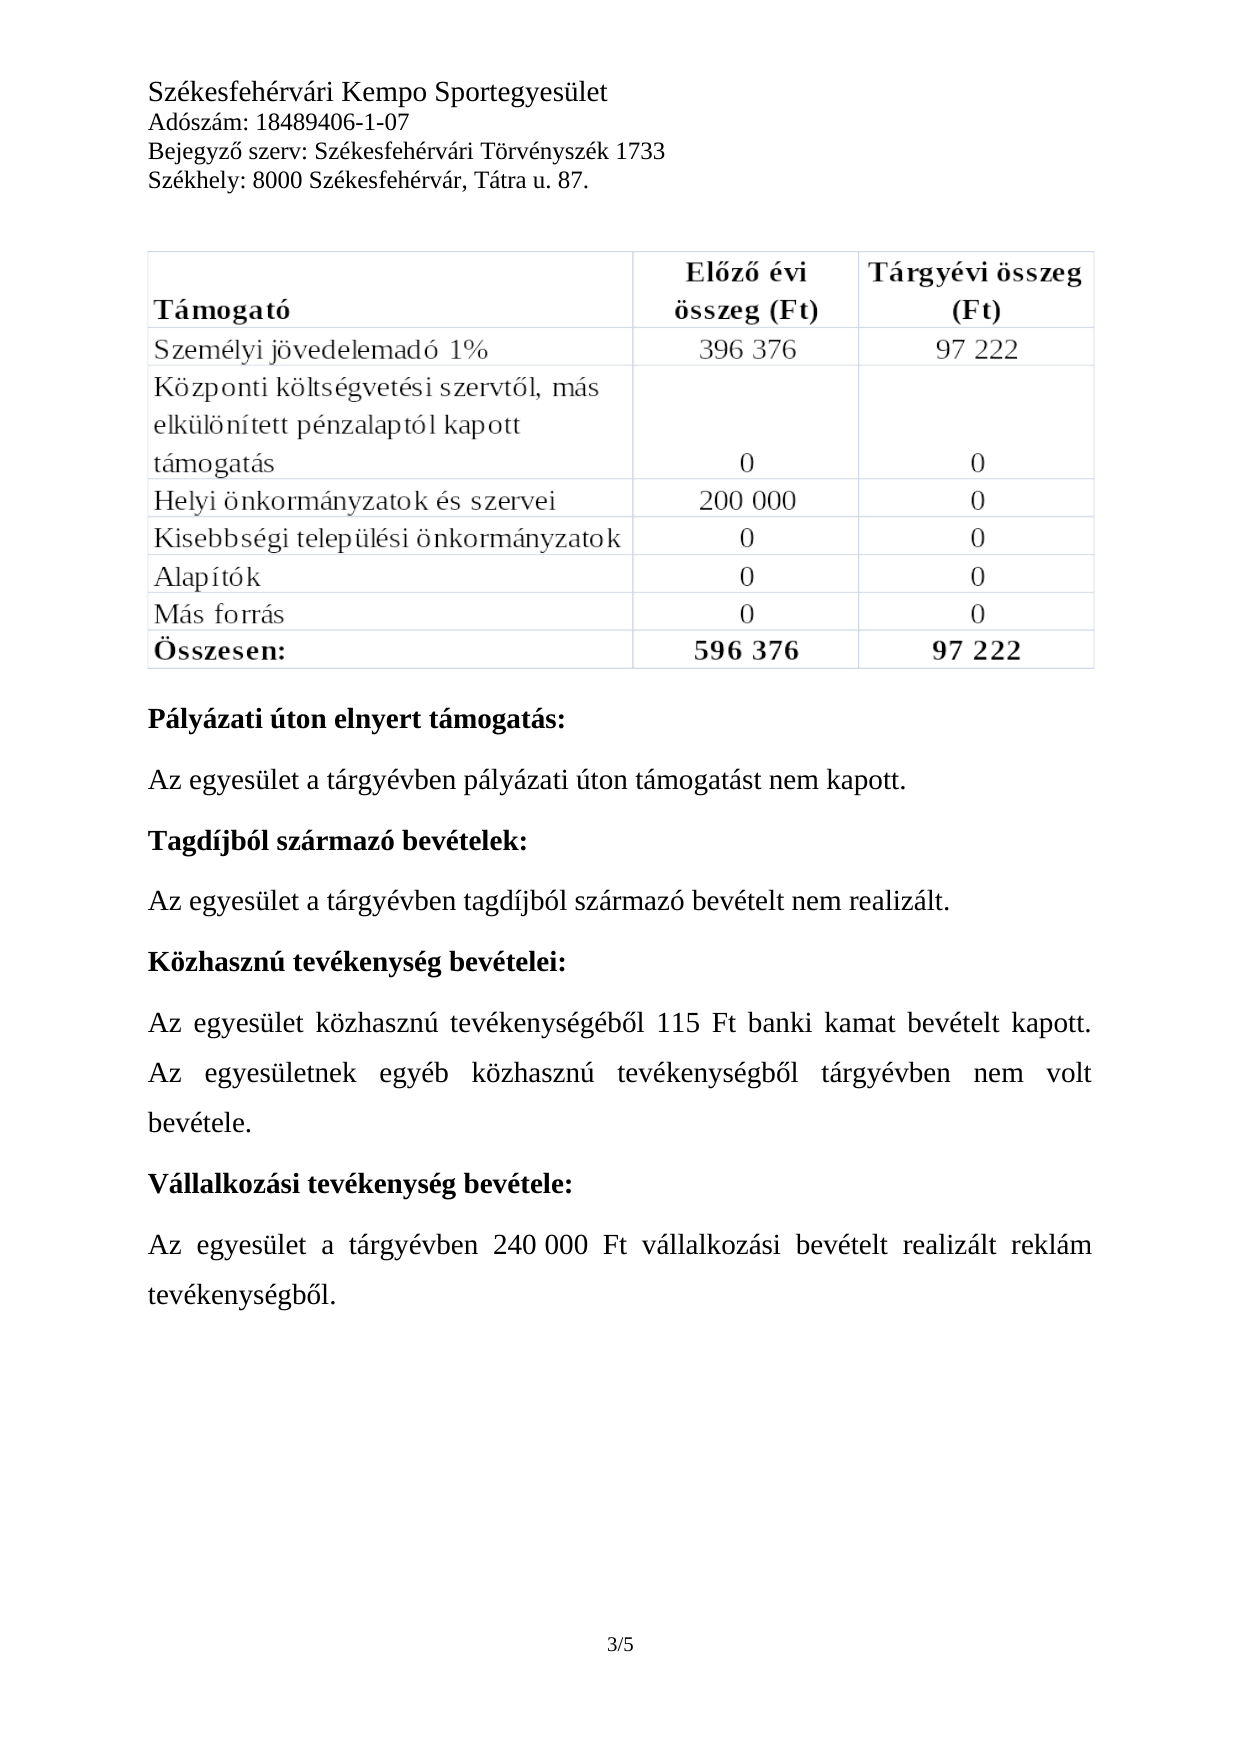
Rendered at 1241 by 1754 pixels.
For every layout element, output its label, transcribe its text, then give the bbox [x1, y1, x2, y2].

text Közhasznú tevékenység bevételei: [148, 944, 1093, 978]
text Vállalkozási tevékenység bevétele: [148, 1166, 1093, 1200]
text Az egyesület közhasznú tevékenységéből 115 Ft banki kamat bevételt kapott. Az egyesületnek egyéb közhasznú tevékenységből tárgyévben nem volt bevétele. [148, 1005, 1093, 1139]
text Az egyesület a tárgyévben pályázati úton támogatást nem kapott. [148, 762, 1093, 795]
text Az egyesület a tárgyévben tagdíjból származó bevételt nem realizált. [148, 883, 1093, 917]
text Tagdíjból származó bevételek: [148, 823, 1093, 856]
text Pályázati úton elnyert támogatás: [148, 701, 1093, 735]
text Az egyesület a tárgyévben 240 000 Ft vállalkozási bevételt realizált reklám tevékenységből. [148, 1227, 1093, 1311]
